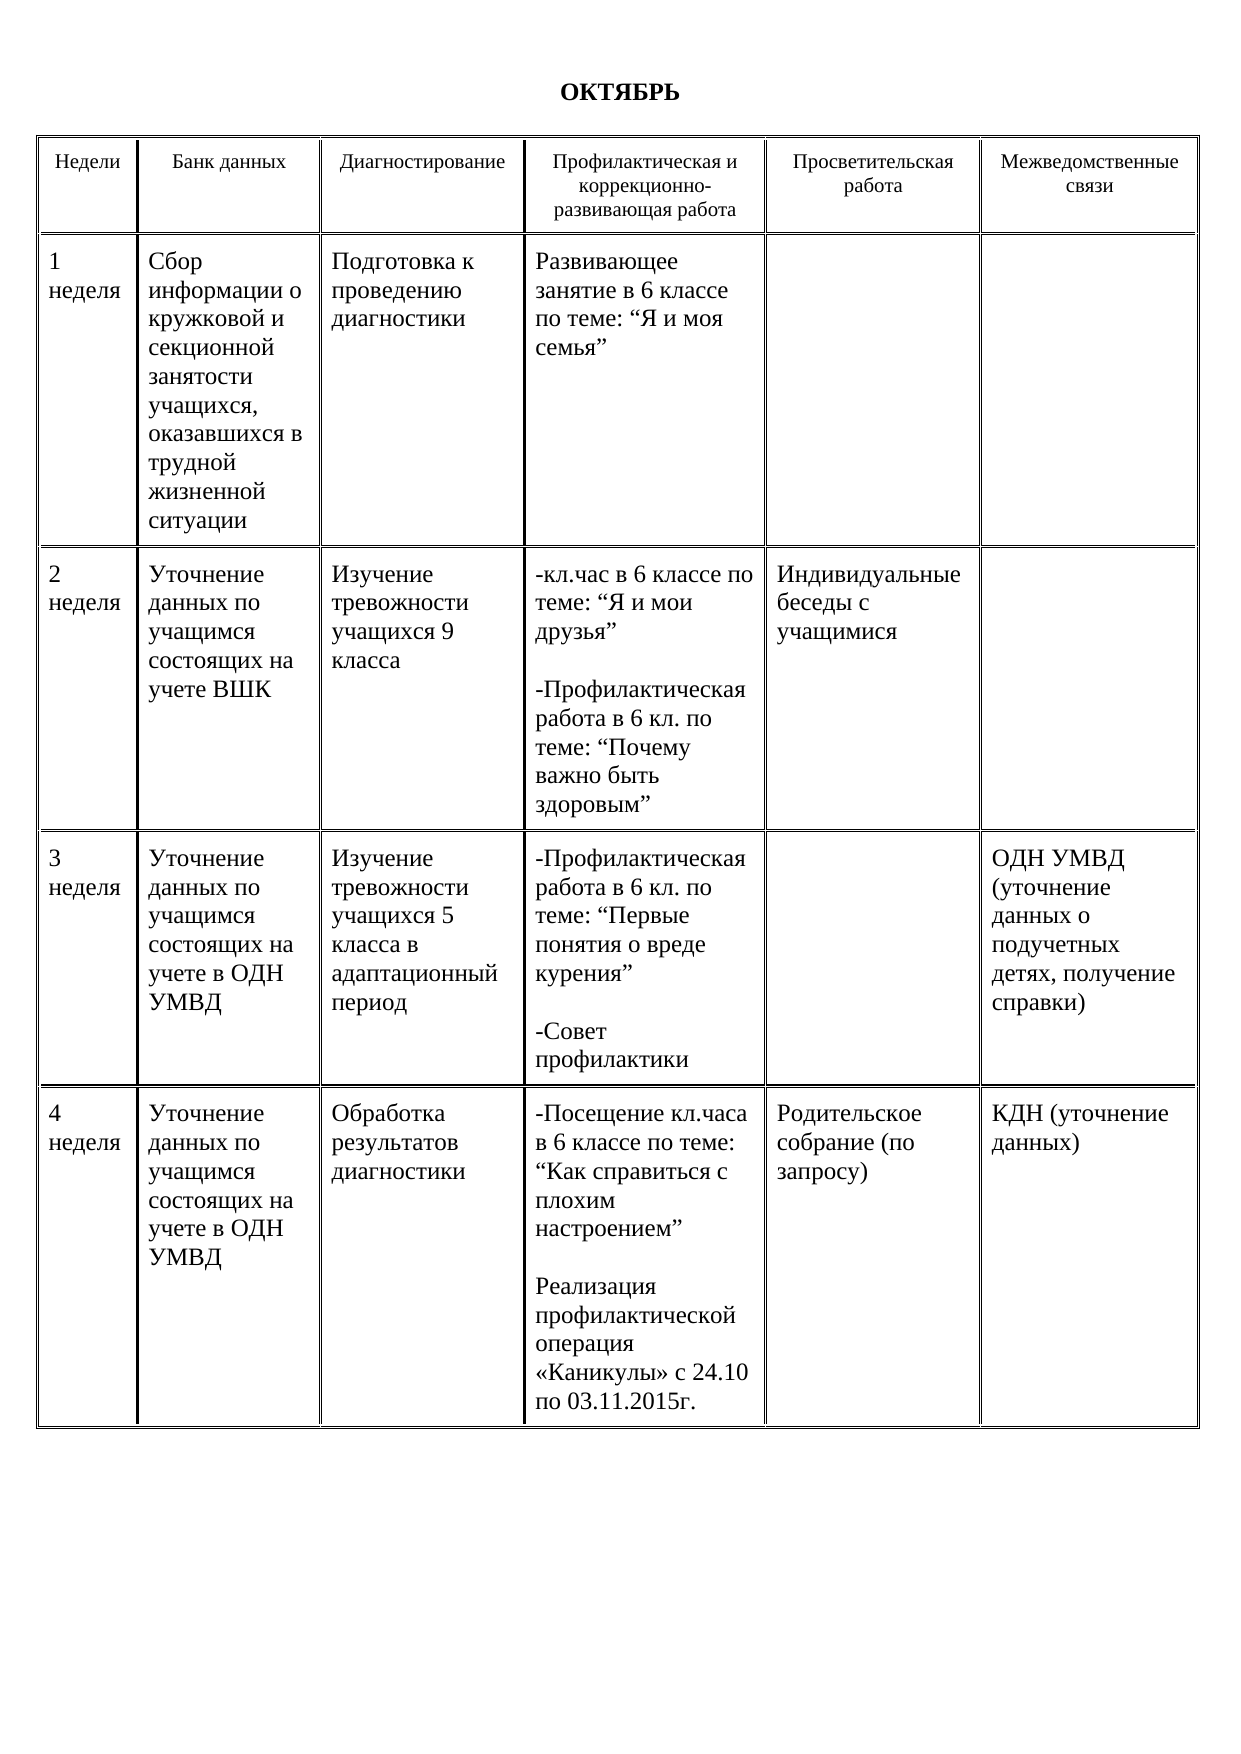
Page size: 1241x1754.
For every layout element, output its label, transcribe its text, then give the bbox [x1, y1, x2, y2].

table_header Профилактическая и коррекционно-развивающая работа [524, 138, 766, 232]
table_cell Уточнение данных по учащимся состоящих на учете в ОДН УМВД [137, 1088, 321, 1426]
table_cell Изучение тревожности учащихся 5 класса в адаптационный период [322, 832, 523, 1084]
table_cell [767, 832, 979, 1084]
table_cell Уточнение данных по учащимся состоящих на учете ВШК [139, 548, 319, 829]
table_cell 3 неделя [38, 829, 137, 1084]
table_cell Родительское собрание (по запросу) [766, 1088, 981, 1426]
table_header Диагностирование [321, 138, 524, 232]
table_cell [982, 545, 1197, 829]
table_cell Подготовка к проведению диагностики [322, 235, 523, 544]
table_cell Развивающее занятие в 6 классе по теме: “Я и моя семья” [526, 235, 764, 544]
table_cell 1 неделя [38, 232, 137, 544]
table_cell 4 неделя [39, 1084, 137, 1426]
table_header Просветительская работа [766, 138, 981, 232]
table_header Недели [39, 138, 137, 232]
table_header Банк данных [137, 138, 321, 232]
table_cell -Посещение кл.часа в 6 классе по теме: “Как справиться с плохим настроением” Реализация профилактической операция «Каникулы» с 24.10 по 03.11.2015г. [524, 1088, 766, 1426]
table_cell [767, 235, 979, 544]
table_cell Изучение тревожности учащихся 9 класса [322, 548, 523, 829]
table_cell ОДН УМВД (уточнение данных о подучетных детях, получение справки) [981, 829, 1198, 1084]
table_cell -Профилактическая работа в 6 кл. по теме: “Первые понятия о вреде курения” -Совет профилактики [526, 832, 764, 1084]
table_header Межведомственные связи [981, 138, 1197, 232]
table_cell 2 неделя [39, 545, 136, 829]
table_cell Сбор информации о кружковой и секционной занятости учащихся, оказавшихся в трудной жизненной ситуации [139, 235, 319, 544]
text ОКТЯБРЬ [59, 77, 1181, 105]
table_cell Индивидуальные беседы с учащимися [767, 548, 979, 829]
table_cell Уточнение данных по учащимся состоящих на учете в ОДН УМВД [139, 832, 319, 1084]
table_cell КДН (уточнение данных) [981, 1084, 1197, 1426]
table_cell Обработка результатов диагностики [321, 1088, 524, 1426]
table_cell [981, 232, 1198, 544]
table_cell -кл.час в 6 классе по теме: “Я и мои друзья” -Профилактическая работа в 6 кл. по теме: “Почему важно быть здоровым” [526, 548, 764, 829]
